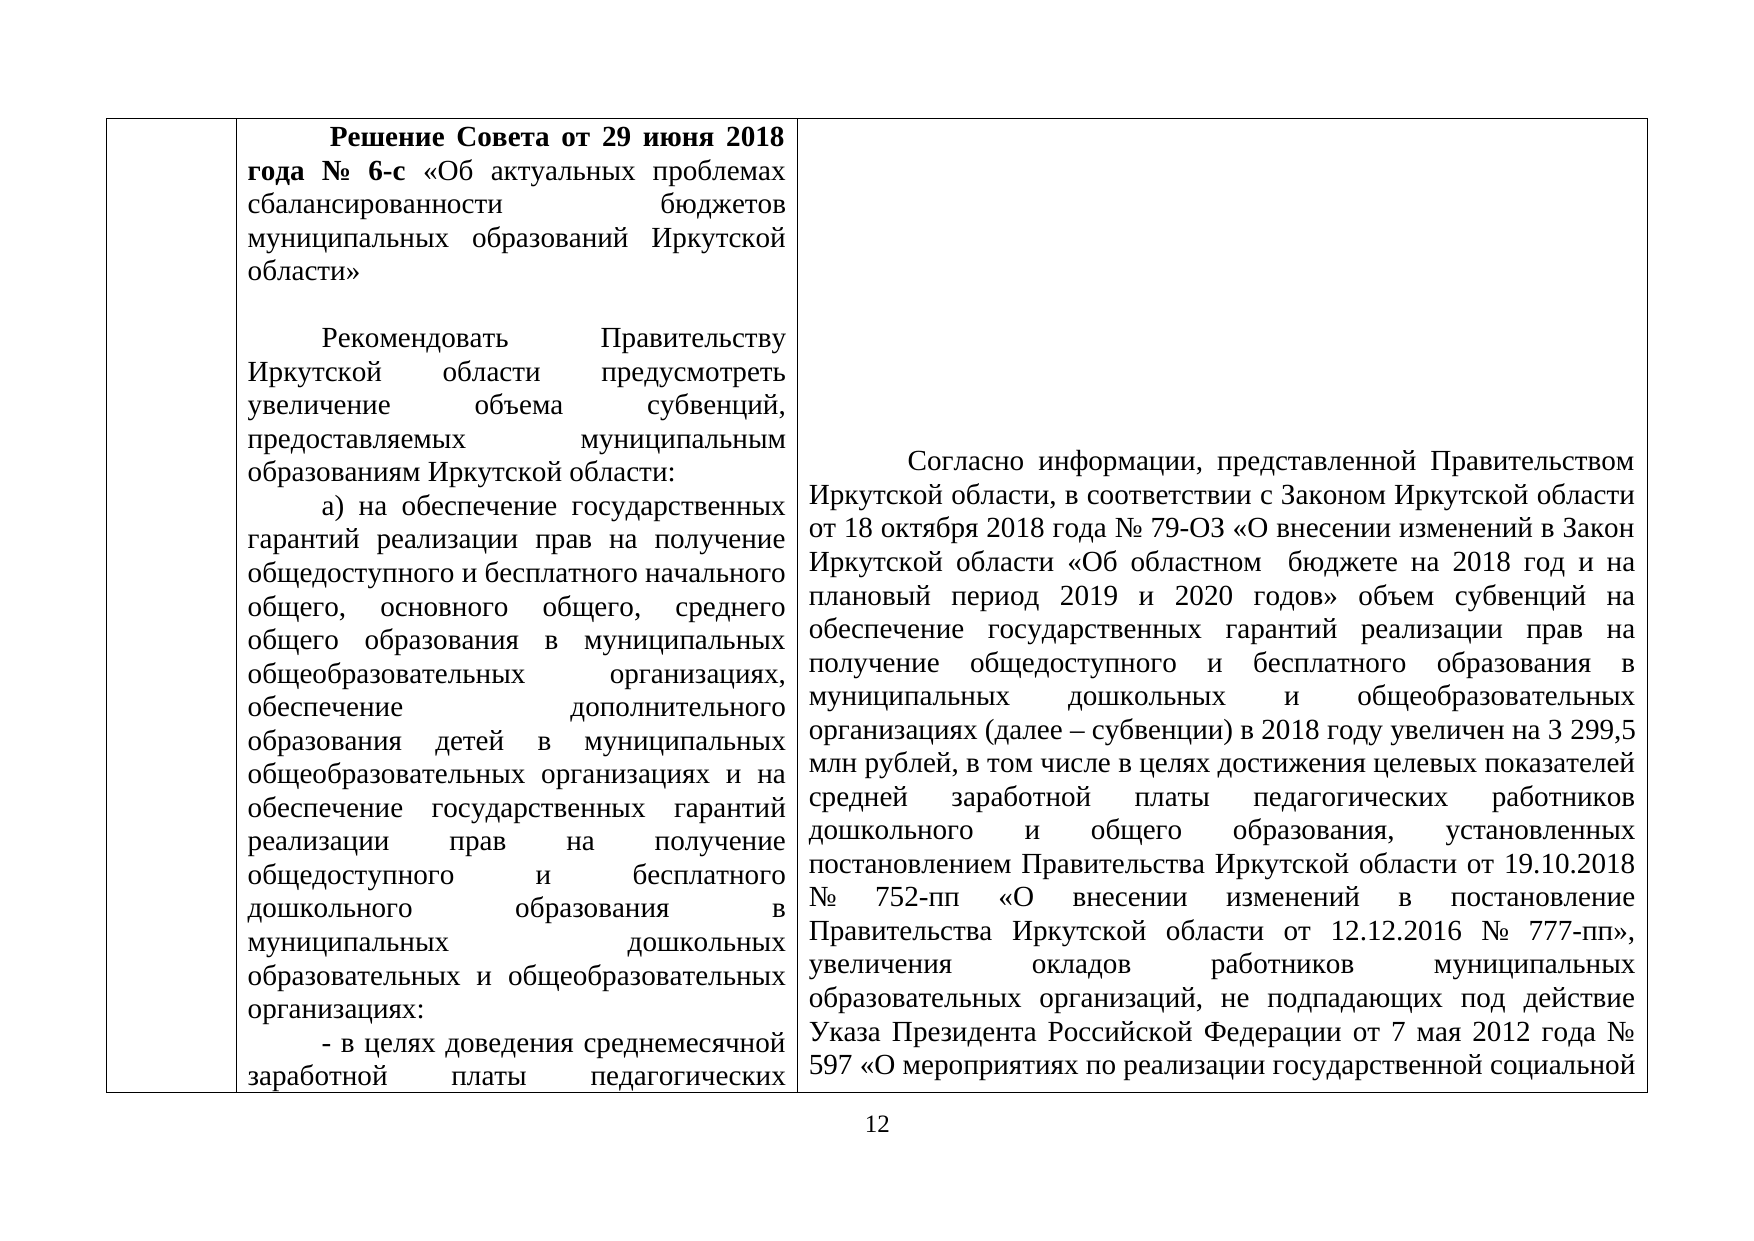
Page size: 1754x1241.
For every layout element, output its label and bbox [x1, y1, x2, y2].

table_cell [798, 119, 1647, 1092]
table_cell [237, 119, 797, 1092]
table_cell [107, 119, 236, 1092]
